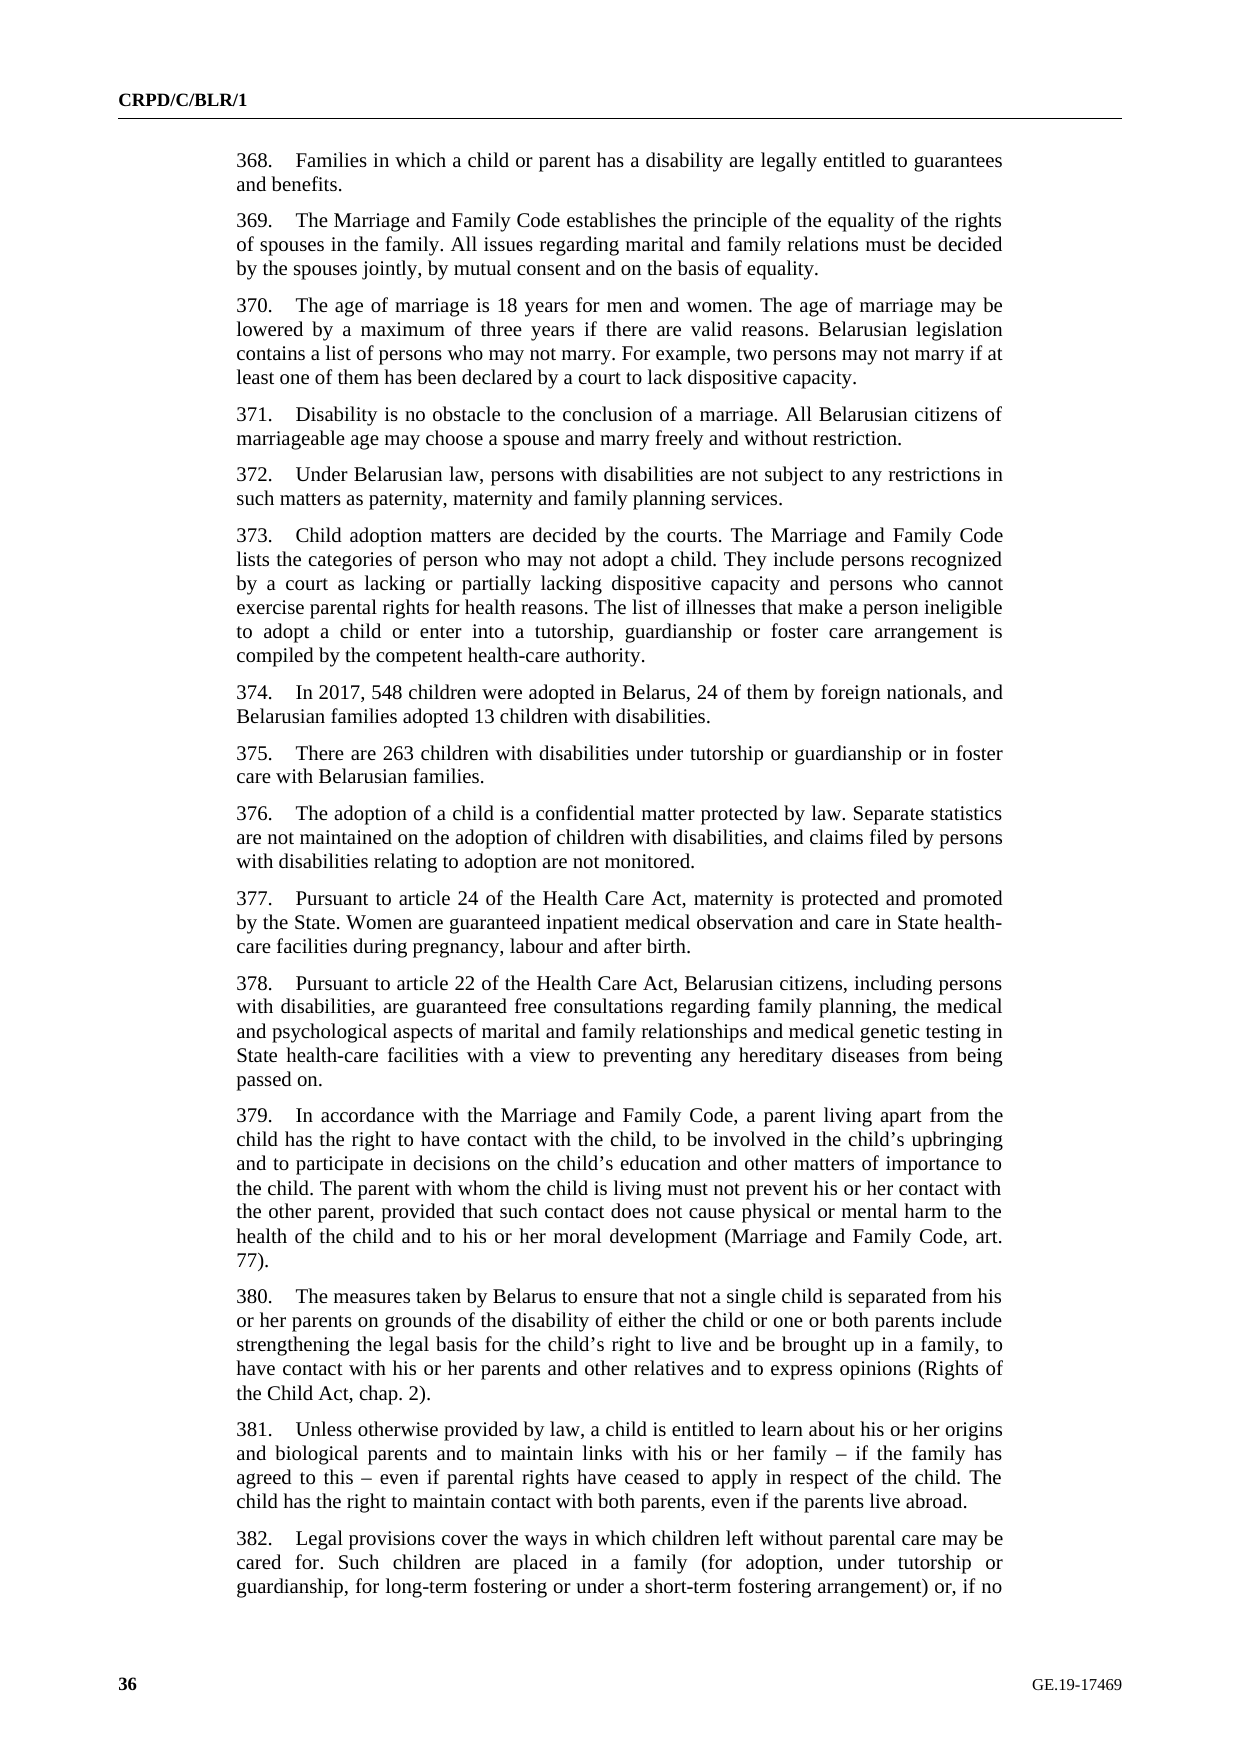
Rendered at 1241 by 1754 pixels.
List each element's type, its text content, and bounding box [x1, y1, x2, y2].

text 370. The age of marriage is 18 years for men and women. The age of marriage may be lowered by a maximum of three years if there are valid reasons. Belarusian legislation contains a list of persons who may not marry. For example, two persons may not marry if at least one of them has been declared by a court to lack dispositive capacity. [236, 293, 1004, 389]
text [236, 1526, 1004, 1598]
text 378. Pursuant to article 22 of the Health Care Act, Belarusian citizens, including persons with disabilities, are guaranteed free consultations regarding family planning, the medical and psychological aspects of marital and family relationships and medical genetic testing in State health-care facilities with a view to preventing any hereditary diseases from being passed on. [236, 970, 1004, 1091]
text 377. Pursuant to article 24 of the Health Care Act, maternity is protected and promoted by the State. Women are guaranteed inpatient medical observation and care in State health-care facilities during pregnancy, labour and after birth. [236, 886, 1004, 958]
text 376. The adoption of a child is a confidential matter protected by law. Separate statistics are not maintained on the adoption of children with disabilities, and claims filed by persons with disabilities relating to adoption are not monitored. [236, 801, 1004, 873]
text 368. Families in which a child or parent has a disability are legally entitled to guarantees and benefits. [236, 148, 1004, 196]
text 372. Under Belarusian law, persons with disabilities are not subject to any restrictions in such matters as paternity, maternity and family planning services. [236, 462, 1004, 510]
text 380. The measures taken by Belarus to ensure that not a single child is separated from his or her parents on grounds of the disability of either the child or one or both parents include strengthening the legal basis for the child’s right to live and be brought up in a family, to have contact with his or her parents and other relatives and to express opinions (Rights of the Child Act, chap. 2). [236, 1284, 1004, 1404]
text 374. In 2017, 548 children were adopted in Belarus, 24 of them by foreign nationals, and Belarusian families adopted 13 children with disabilities. [236, 680, 1004, 728]
text 371. Disability is no obstacle to the conclusion of a marriage. All Belarusian citizens of marriageable age may choose a spouse and marry freely and without restriction. [236, 402, 1004, 450]
text 375. There are 263 children with disabilities under tutorship or guardianship or in foster care with Belarusian families. [236, 740, 1004, 788]
text 369. The Marriage and Family Code establishes the principle of the equality of the rights of spouses in the family. All issues regarding marital and family relations must be decided by the spouses jointly, by mutual consent and on the basis of equality. [236, 208, 1004, 280]
text 381. Unless otherwise provided by law, a child is entitled to learn about his or her origins and biological parents and to maintain links with his or her family – if the family has agreed to this – even if parental rights have ceased to apply in respect of the child. The child has the right to maintain contact with both parents, even if the parents live abroad. [236, 1417, 1004, 1513]
text 379. In accordance with the Marriage and Family Code, a parent living apart from the child has the right to have contact with the child, to be involved in the child’s upbringing and to participate in decisions on the child’s education and other matters of importance to the child. The parent with whom the child is living must not prevent his or her contact with the other parent, provided that such contact does not cause physical or mental harm to the health of the child and to his or her moral development (Marriage and Family Code, art. 77). [236, 1103, 1004, 1272]
text 373. Child adoption matters are decided by the courts. The Marriage and Family Code lists the categories of person who may not adopt a child. They include persons recognized by a court as lacking or partially lacking dispositive capacity and persons who cannot exercise parental rights for health reasons. The list of illnesses that make a person ineligible to adopt a child or enter into a tutorship, guardianship or foster care arrangement is compiled by the competent health-care authority. [236, 523, 1004, 667]
